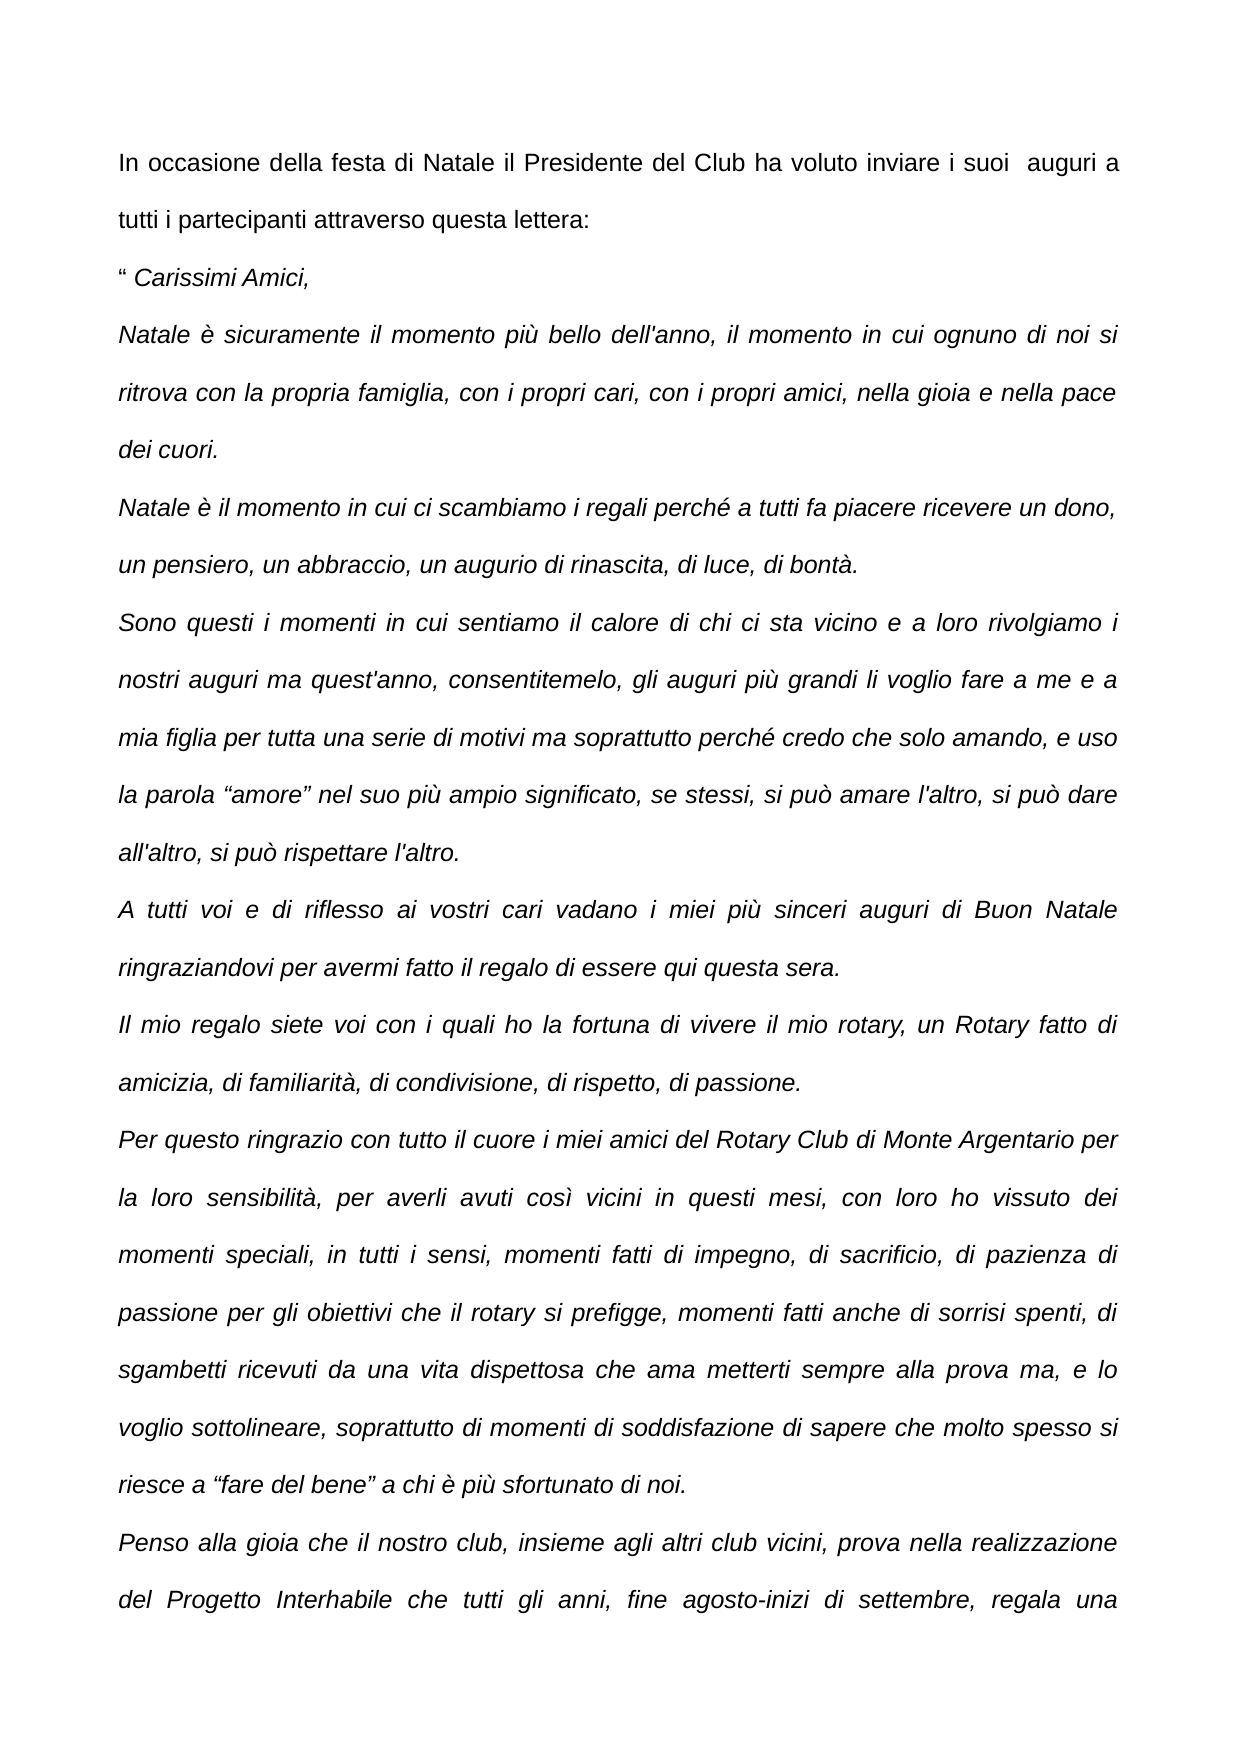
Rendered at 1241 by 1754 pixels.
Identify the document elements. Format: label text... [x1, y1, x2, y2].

text In occasione della festa di Natale il Presidente del Club ha voluto inviare i suoi auguri a tutti i partecipanti attraverso questa lettera: [118, 148, 1122, 234]
text Sono questi i momenti in cui sentiamo il calore di chi ci sta vicino e a loro rivolgiamo i nostri auguri ma quest'anno, consentitemelo, gli auguri più grandi li voglio fare a me e a mia figlia per tutta una serie di motivi ma soprattutto perché credo che solo amando, e uso la parola “amore” nel suo più ampio significato, se stessi, si può amare l'altro, si può dare all'altro, si può rispettare l'altro. [118, 608, 1122, 866]
text Natale è il momento in cui ci scambiamo i regali perché a tutti fa piacere ricevere un dono, un pensiero, un abbraccio, un augurio di rinascita, di luce, di bontà. [118, 493, 1122, 579]
text Natale è sicuramente il momento più bello dell'anno, il momento in cui ognuno di noi si ritrova con la propria famiglia, con i propri cari, con i propri amici, nella gioia e nella pace dei cuori. [118, 320, 1122, 464]
text “ Carissimi Amici, [118, 263, 1122, 291]
text Il mio regalo siete voi con i quali ho la fortuna di vivere il mio rotary, un Rotary fatto di amicizia, di familiarità, di condivisione, di rispetto, di passione. [118, 1010, 1122, 1096]
text A tutti voi e di riflesso ai vostri cari vadano i miei più sinceri auguri di Buon Natale ringraziandovi per avermi fatto il regalo di essere qui questa sera. [118, 895, 1122, 981]
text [118, 1528, 1122, 1614]
text Per questo ringrazio con tutto il cuore i miei amici del Rotary Club di Monte Argentario per la loro sensibilità, per averli avuti così vicini in questi mesi, con loro ho vissuto dei momenti speciali, in tutti i sensi, momenti fatti di impegno, di sacrificio, di pazienza di passione per gli obiettivi che il rotary si prefigge, momenti fatti anche di sorrisi spenti, di sgambetti ricevuti da una vita dispettosa che ama metterti sempre alla prova ma, e lo voglio sottolineare, soprattutto di momenti di soddisfazione di sapere che molto spesso si riesce a “fare del bene” a chi è più sfortunato di noi. [118, 1125, 1122, 1499]
